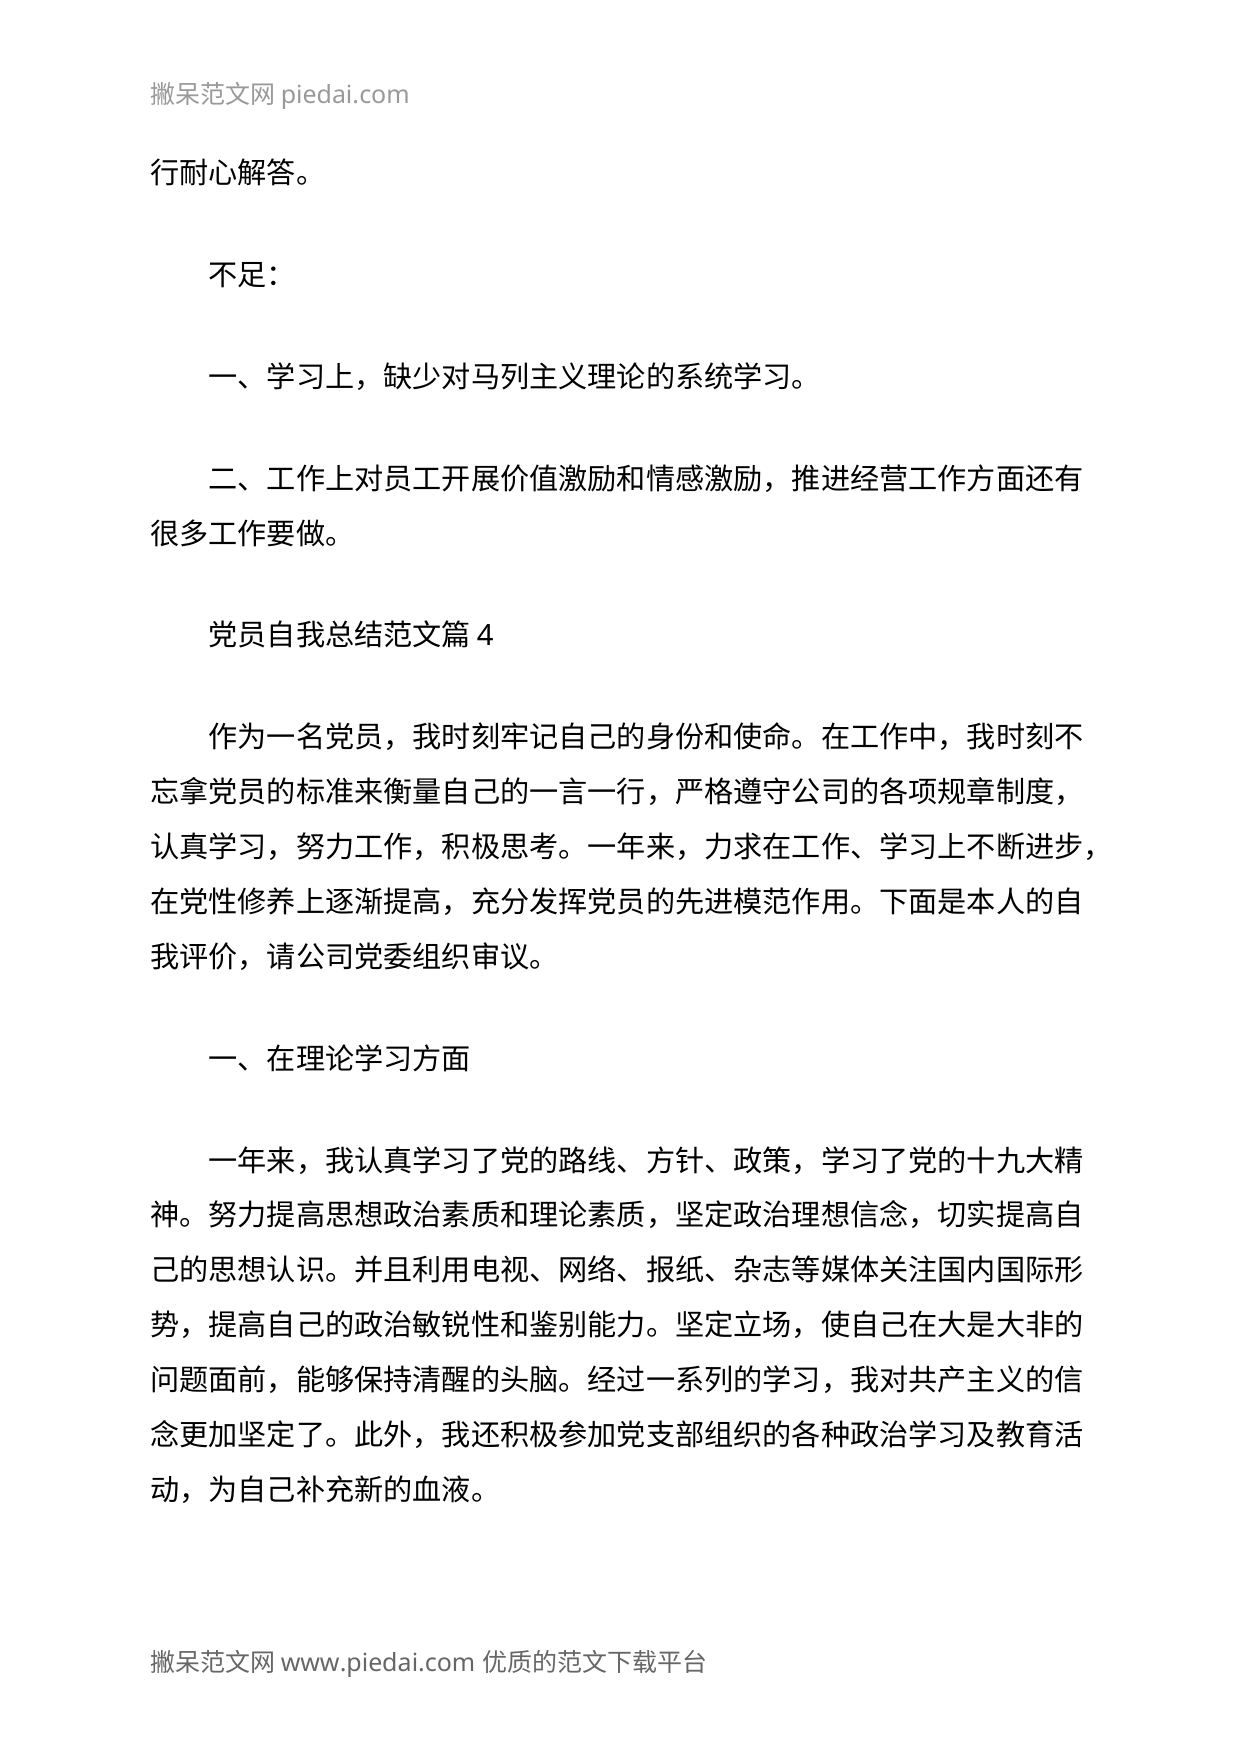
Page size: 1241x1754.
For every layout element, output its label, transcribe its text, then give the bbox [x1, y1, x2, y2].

text 作为一名党员，我时刻牢记自己的身份和使命。在工作中，我时刻不忘拿党员的标准来衡量自己的一言一行，严格遵守公司的各项规章制度，认真学习，努力工作，积极思考。一年来，力求在工作、学习上不断进步，在党性修养上逐渐提高，充分发挥党员的先进模范作用。下面是本人的自我评价，请公司党委组织审议。 [150, 714, 1090, 976]
text 一年来，我认真学习了党的路线、方针、政策，学习了党的十九大精神。努力提高思想政治素质和理论素质，坚定政治理想信念，切实提高自己的思想认识。并且利用电视、网络、报纸、杂志等媒体关注国内国际形势，提高自己的政治敏锐性和鉴别能力。坚定立场，使自己在大是大非的问题面前，能够保持清醒的头脑。经过一系列的学习，我对共产主义的信念更加坚定了。此外，我还积极参加党支部组织的各种政治学习及教育活动，为自己补充新的血液。 [150, 1137, 1090, 1509]
text 一、在理论学习方面 [150, 1035, 1090, 1078]
text 不足： [150, 252, 1090, 294]
text 党员自我总结范文篇4 [150, 612, 1090, 654]
text 二、工作上对员工开展价值激励和情感激励，推进经营工作方面还有很多工作要做。 [150, 455, 1090, 552]
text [150, 150, 1090, 192]
text 一、学习上，缺少对马列主义理论的系统学习。 [150, 353, 1090, 396]
